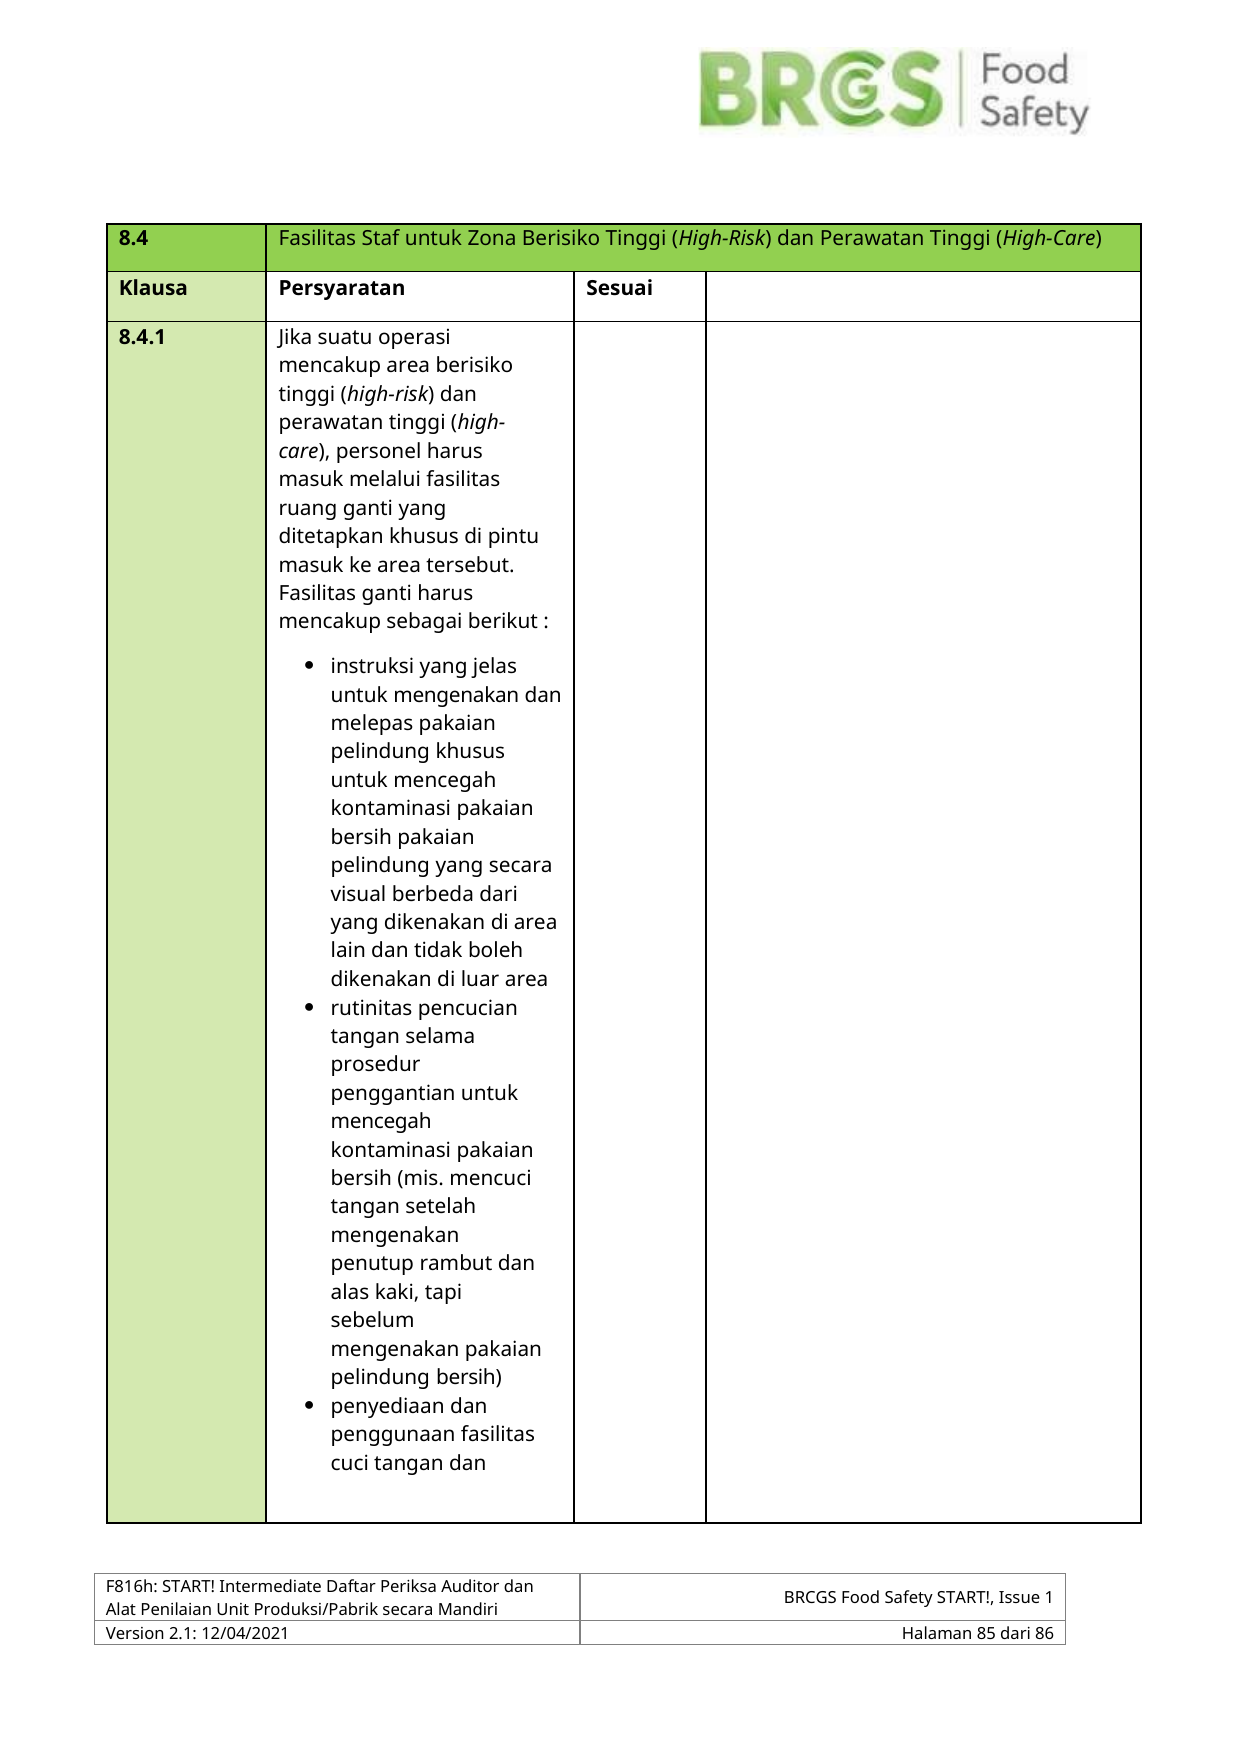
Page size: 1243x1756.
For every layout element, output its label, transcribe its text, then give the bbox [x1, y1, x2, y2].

table_cell [707, 322, 1140, 1522]
table_cell [575, 322, 705, 1522]
table_cell [707, 272, 1140, 321]
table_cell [267, 322, 573, 1522]
table_header 8.4 [108, 225, 265, 271]
table_cell Klausa [108, 272, 265, 321]
table_header Fasilitas Staf untuk Zona Berisiko Tinggi (High-Risk) dan Perawatan Tinggi (High-Care) [267, 225, 1140, 271]
picture [698, 47, 1092, 138]
table_cell 8.4.1 [108, 322, 265, 1522]
table_cell Sesuai [575, 272, 705, 321]
table_cell Persyaratan [267, 272, 573, 321]
